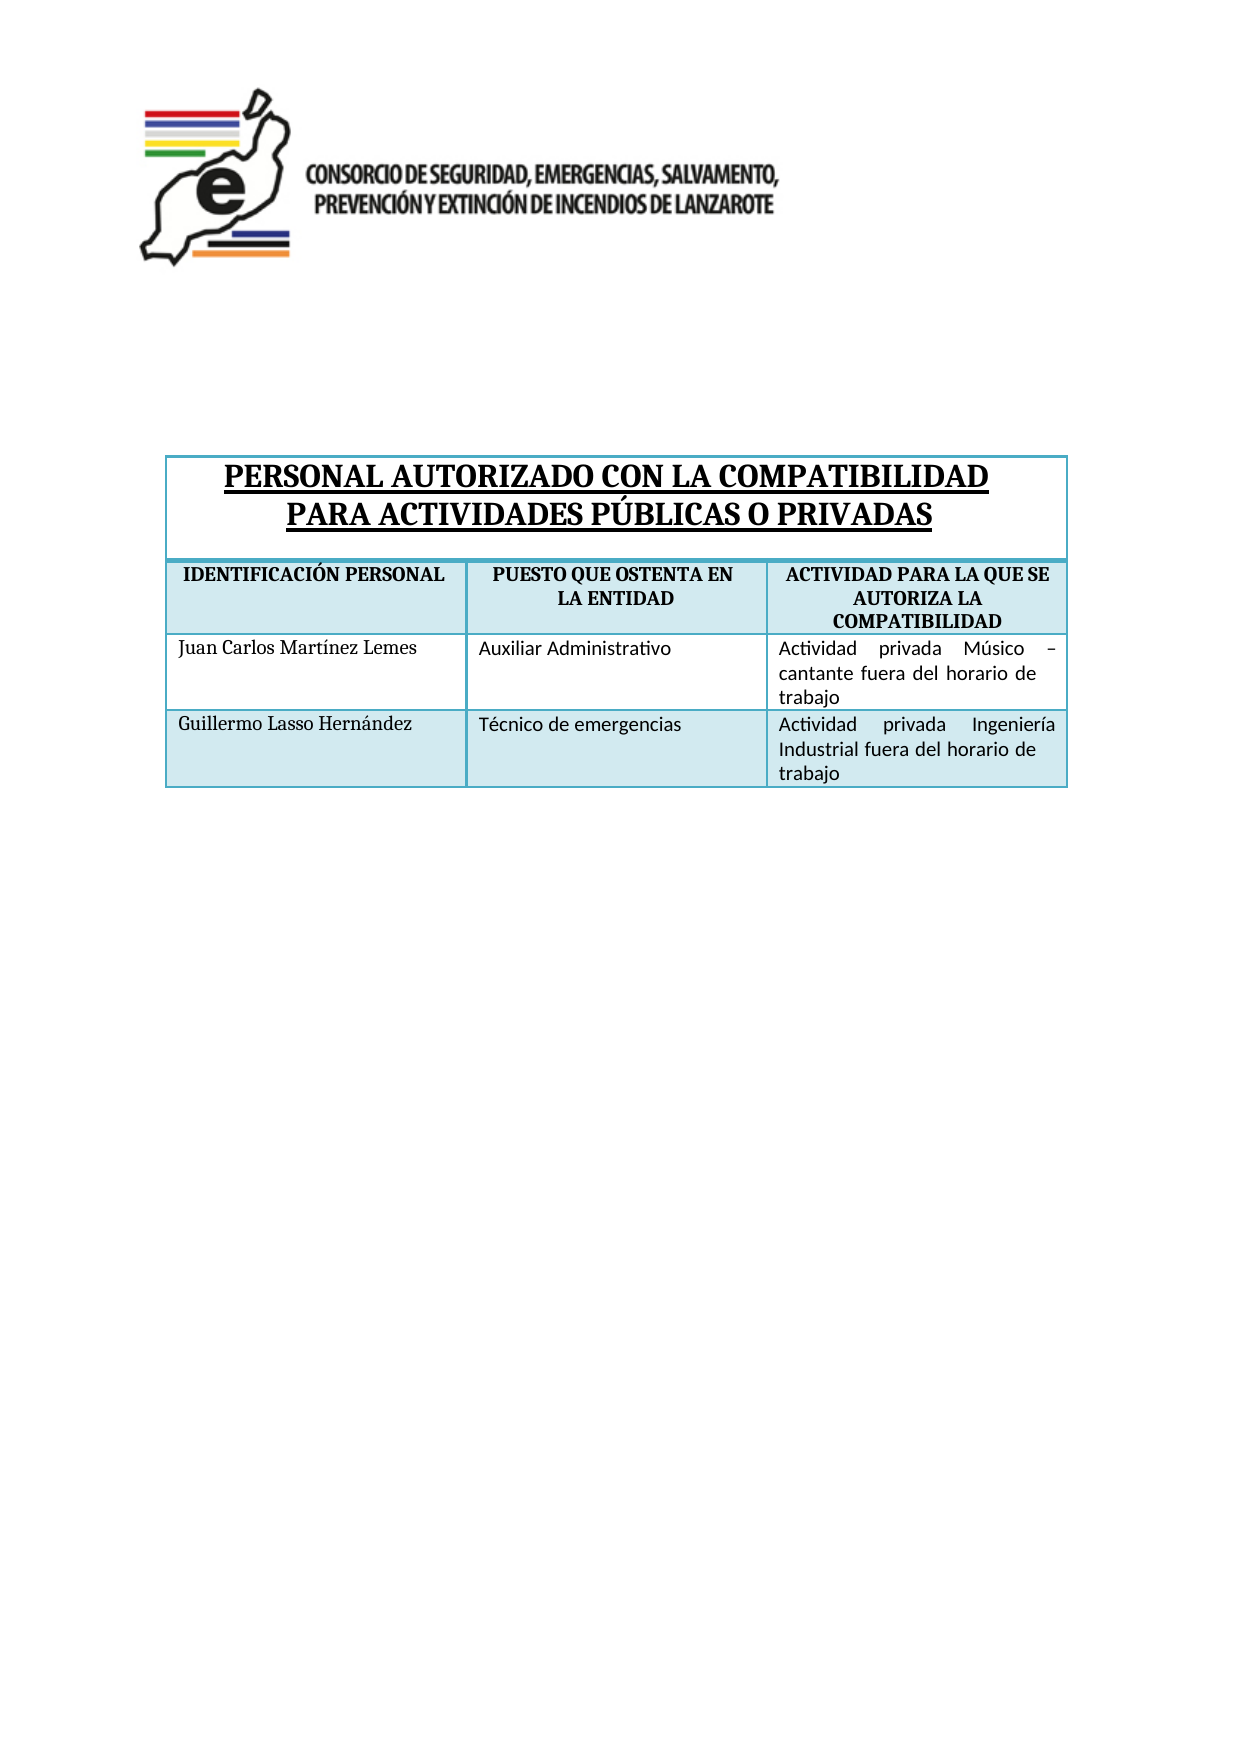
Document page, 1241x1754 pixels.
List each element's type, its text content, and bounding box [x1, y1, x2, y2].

table_cell Guillermo Lasso Hernández [167, 711, 465, 786]
table_cell Juan Carlos Martínez Lemes [167, 635, 465, 709]
table_cell Auxiliar Administrativo [468, 635, 766, 709]
table_cell PUESTO QUE OSTENTA EN LA ENTIDAD [468, 563, 766, 633]
table_cell IDENTIFICACIÓN PERSONAL [167, 563, 465, 633]
table_cell Actividad privada Ingeniería Industrial fuera del horario de trabajo [768, 711, 1066, 786]
table_cell Actividad privada Músico – cantante fuera del horario de trabajo [768, 635, 1066, 709]
table_cell Técnico de emergencias [468, 711, 766, 786]
table_cell ACTIVIDAD PARA LA QUE SE AUTORIZA LA COMPATIBILIDAD [768, 563, 1066, 633]
picture [113, 73, 800, 277]
table_header PERSONAL AUTORIZADO CON LA COMPATIBILIDAD PARA ACTIVIDADES PÚBLICAS O PRIVADAS [167, 458, 1066, 558]
